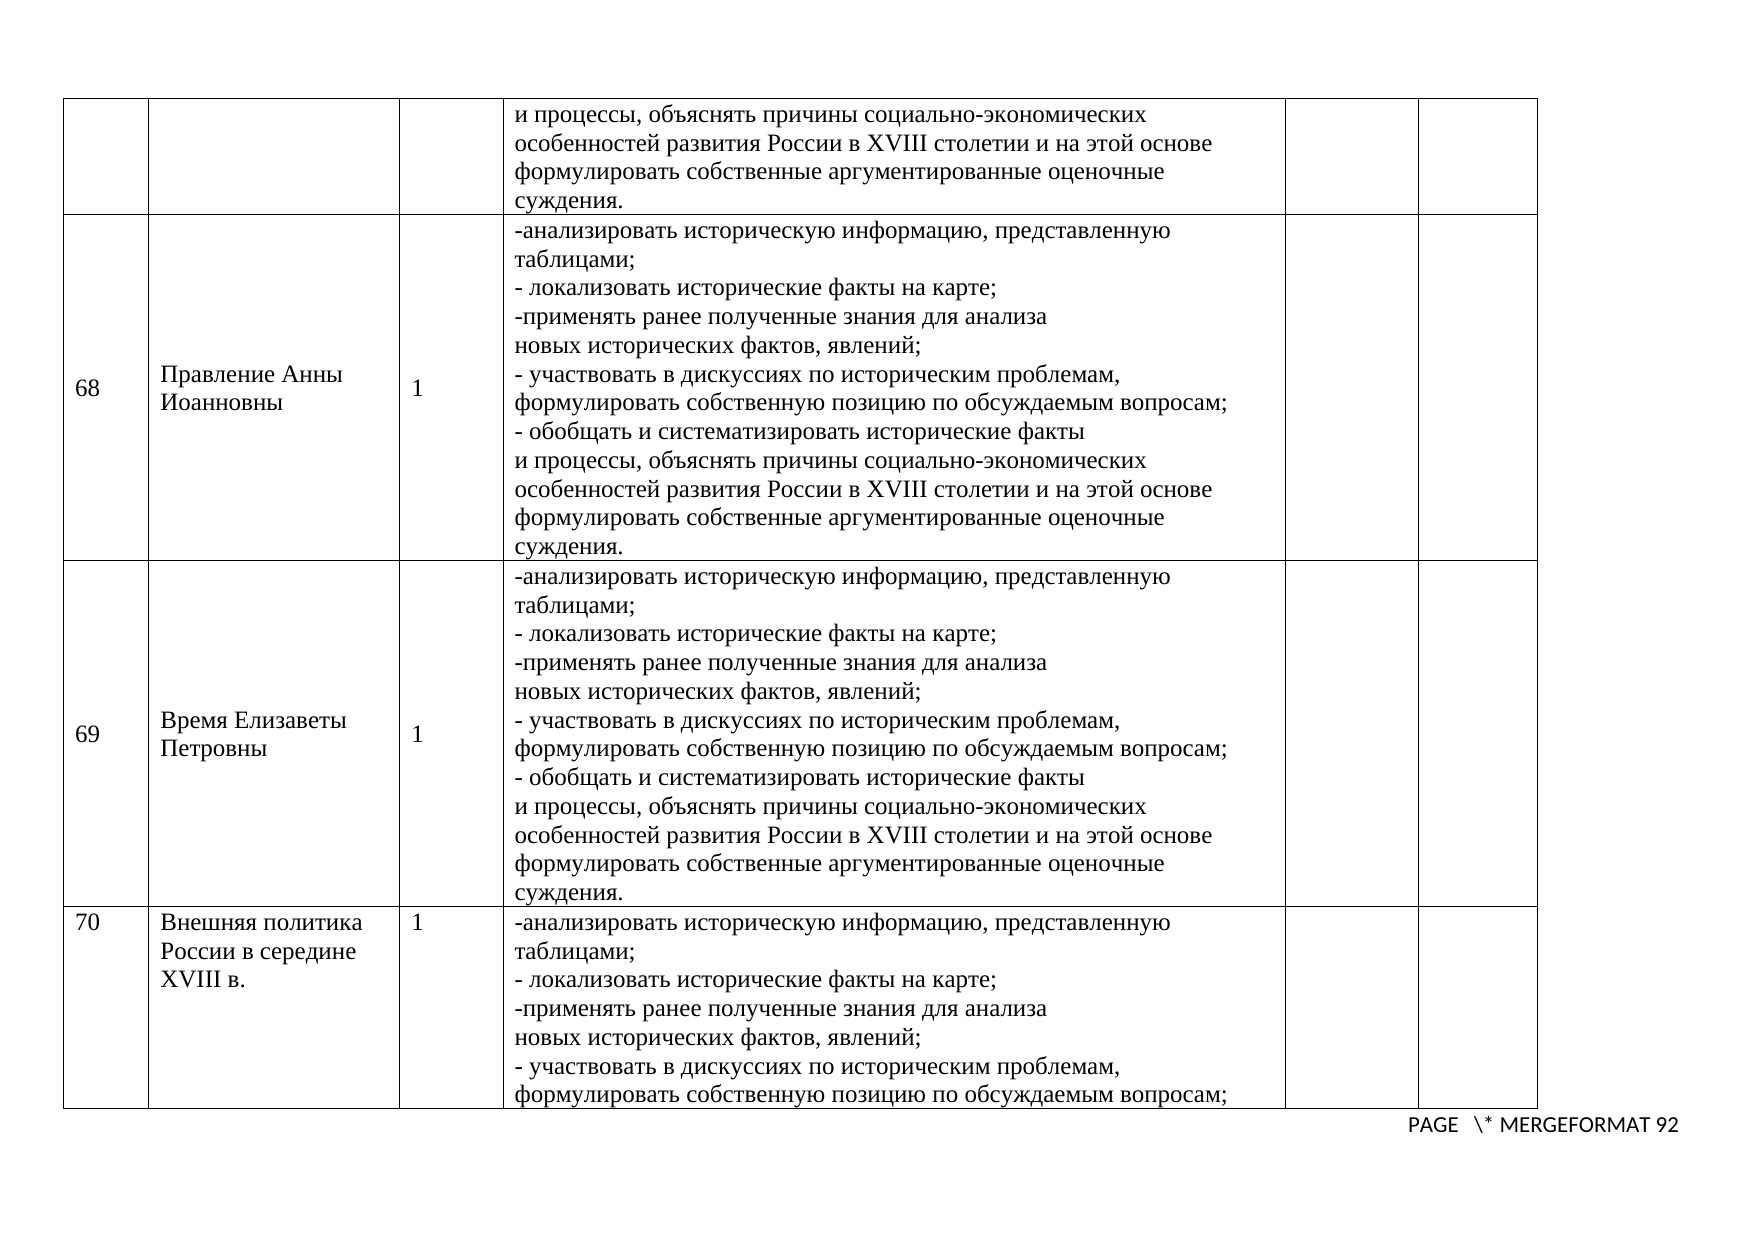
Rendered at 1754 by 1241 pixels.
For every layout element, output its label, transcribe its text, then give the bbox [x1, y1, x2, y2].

table_cell [1286, 907, 1418, 1108]
table_cell [1419, 99, 1537, 214]
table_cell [149, 99, 399, 214]
table_cell [1286, 215, 1418, 560]
table_cell 1 [400, 561, 503, 906]
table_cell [504, 907, 1285, 1108]
table_cell [1286, 99, 1418, 214]
table_cell Правление Анны Иоанновны [149, 215, 399, 560]
table_cell 1 [400, 907, 503, 1108]
table_cell 1 [400, 215, 503, 560]
table_cell [1419, 907, 1537, 1108]
table_cell 70 [64, 907, 148, 1108]
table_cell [149, 907, 399, 1108]
table_cell [1286, 561, 1418, 906]
table_cell 1 [400, 99, 503, 214]
table_cell 69 [64, 561, 148, 906]
table_cell 67 [64, 99, 148, 214]
table_cell [1419, 215, 1537, 560]
table_cell Время Елизаветы Петровны [149, 561, 399, 906]
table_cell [504, 99, 1285, 214]
table_cell 68 [64, 215, 148, 560]
table_cell [1419, 561, 1537, 906]
